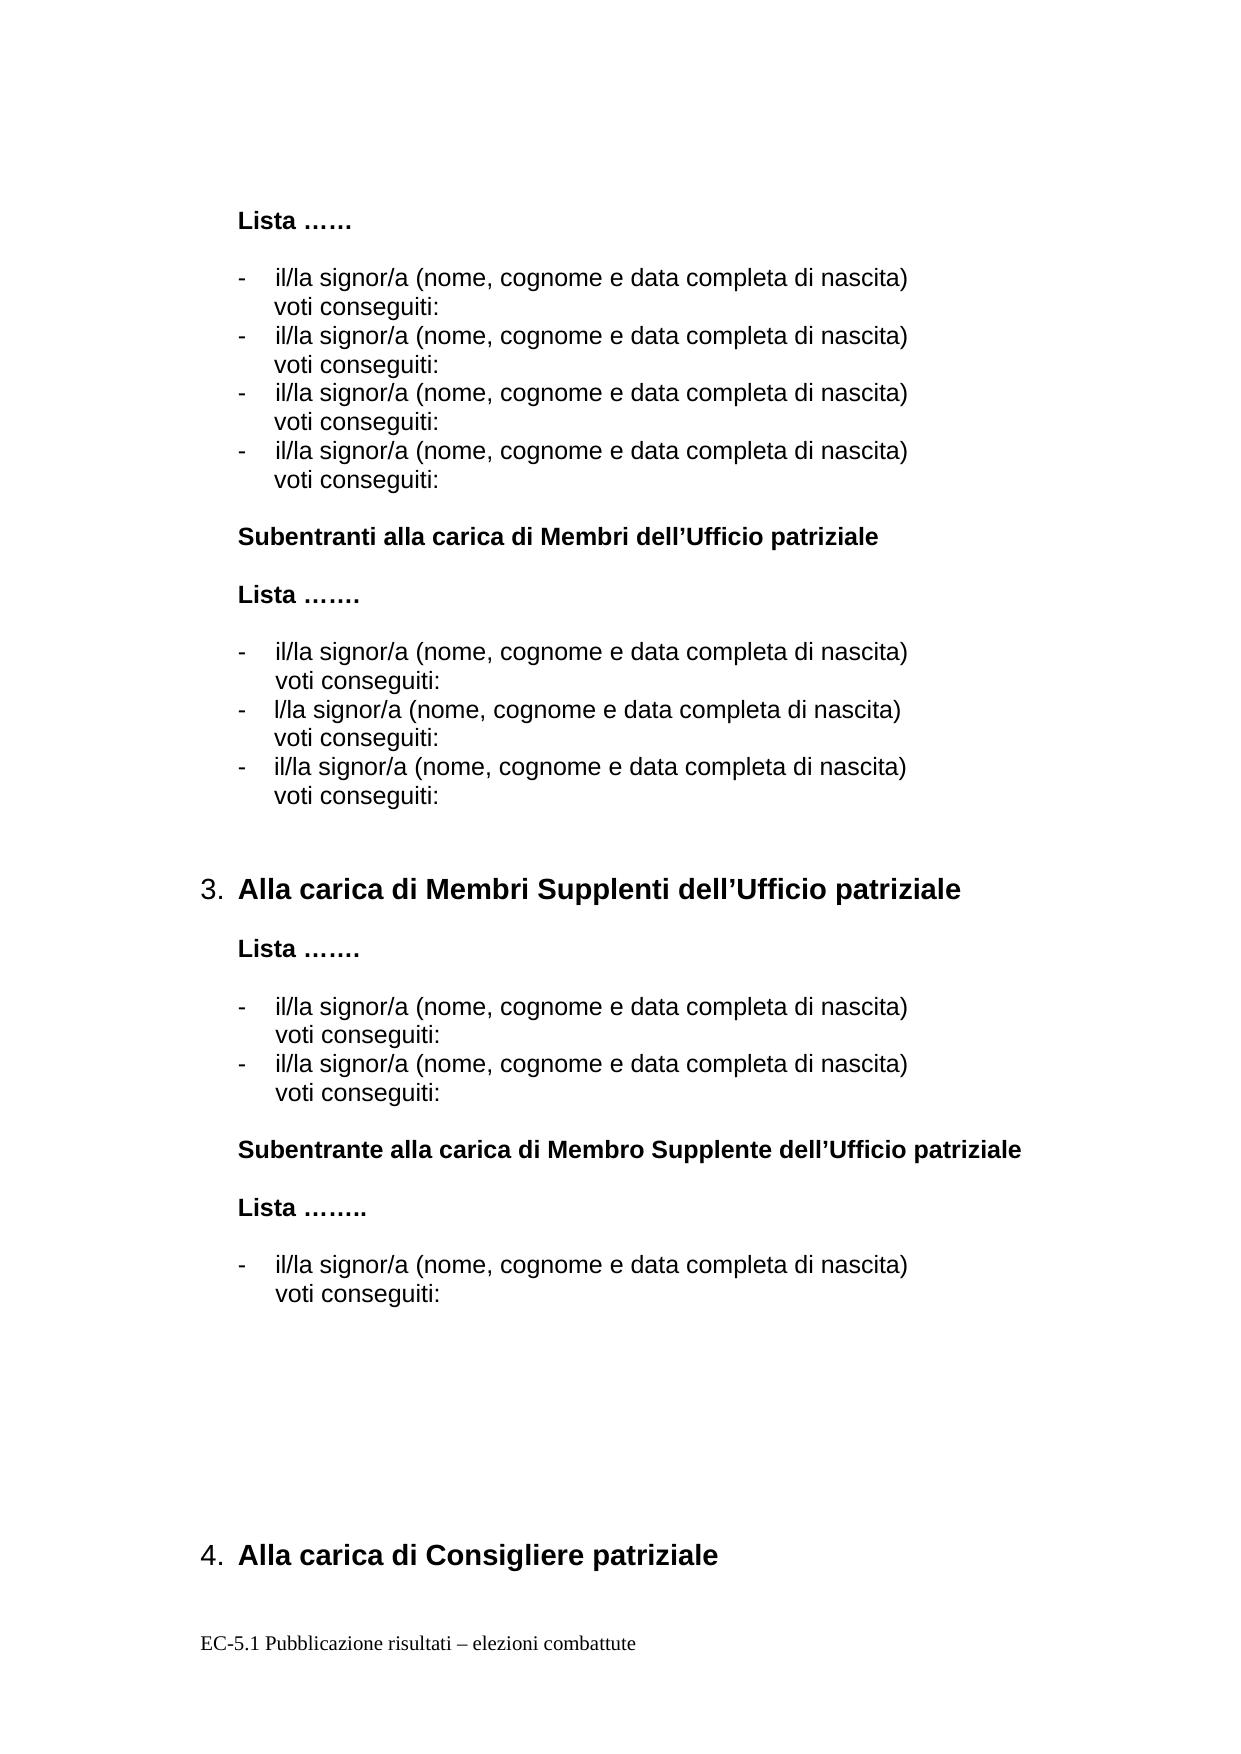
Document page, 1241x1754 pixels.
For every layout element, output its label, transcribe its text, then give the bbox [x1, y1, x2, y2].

text Lista …….. [238, 1193, 1145, 1222]
text - l/la signor/a (nome, cognome e data completa di nascita) [238, 695, 1145, 723]
text voti conseguiti: [238, 723, 1145, 752]
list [238, 321, 1145, 350]
list il/la signor/a (nome, cognome e data completa di nascita) [238, 992, 1145, 1021]
text voti conseguiti: [238, 1021, 1145, 1049]
text voti conseguiti: [200, 781, 1145, 810]
list Alla carica di Membri Supplenti dell’Ufficio patriziale [200, 872, 1145, 906]
text Lista …… [238, 206, 1145, 235]
list il/la signor/a (nome, cognome e data completa di nascita) [238, 637, 1145, 666]
list Alla carica di Consigliere patriziale [200, 1538, 1145, 1572]
text Lista ……. [238, 934, 1145, 963]
text - il/la signor/a (nome, cognome e data completa di nascita) [200, 752, 1145, 781]
text voti conseguiti: [200, 407, 1145, 436]
list il/la signor/a (nome, cognome e data completa di nascita) [238, 436, 1145, 465]
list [238, 263, 1145, 292]
text Lista ……. [238, 580, 1145, 608]
text voti conseguiti: [200, 350, 1145, 378]
text Subentranti alla carica di Membri dell’Ufficio patriziale [238, 522, 1145, 551]
list voti conseguiti: [275, 1078, 1145, 1107]
text voti conseguiti: [200, 292, 1145, 321]
list il/la signor/a (nome, cognome e data completa di nascita) [238, 378, 1145, 407]
list il/la signor/a (nome, cognome e data completa di nascita) [238, 1049, 1145, 1078]
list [238, 1251, 1145, 1279]
text voti conseguiti: [200, 465, 1145, 493]
text Subentrante alla carica di Membro Supplente dell’Ufficio patriziale [238, 1136, 1145, 1164]
text voti conseguiti: [275, 1279, 1145, 1308]
text voti conseguiti: [275, 666, 1145, 695]
